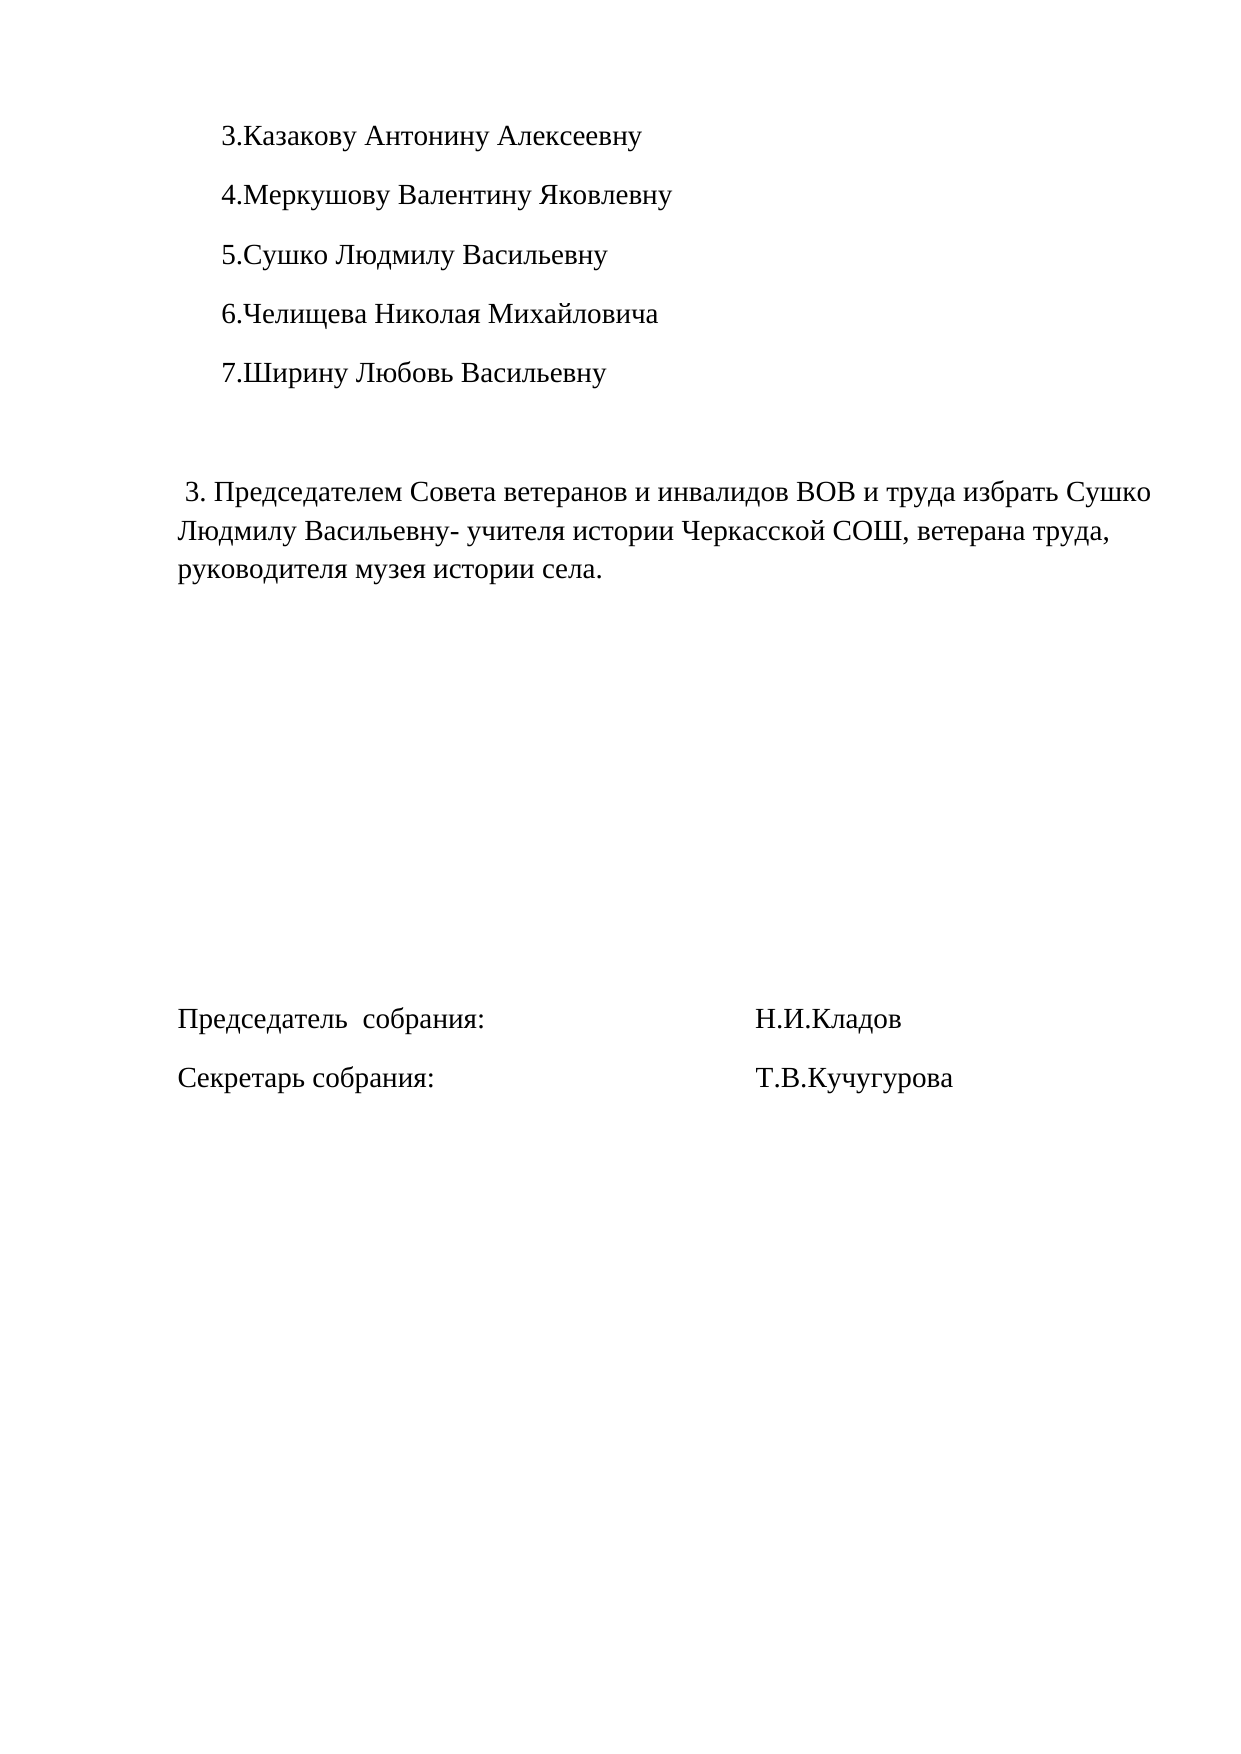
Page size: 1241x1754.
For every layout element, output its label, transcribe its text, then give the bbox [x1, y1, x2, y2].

text 3. Председателем Совета ветеранов и инвалидов ВОВ и труда избрать Сушко Людмилу Васильевну- учителя истории Черкасской СОШ, ветерана труда, руководителя музея истории села. [177, 474, 1152, 585]
text 3.Казакову Антонину Алексеевну [177, 118, 1152, 152]
text 5.Сушко Людмилу Васильевну [177, 237, 1152, 270]
text Секретарь собрания: Т.В.Кучугурова [177, 1060, 1152, 1094]
text Председатель собрания: Н.И.Кладов [177, 1001, 1152, 1034]
text 7.Ширину Любовь Васильевну [177, 356, 1152, 389]
text 4.Меркушову Валентину Яковлевну [177, 177, 1152, 211]
text 6.Челищева Николая Михайловича [177, 296, 1152, 330]
